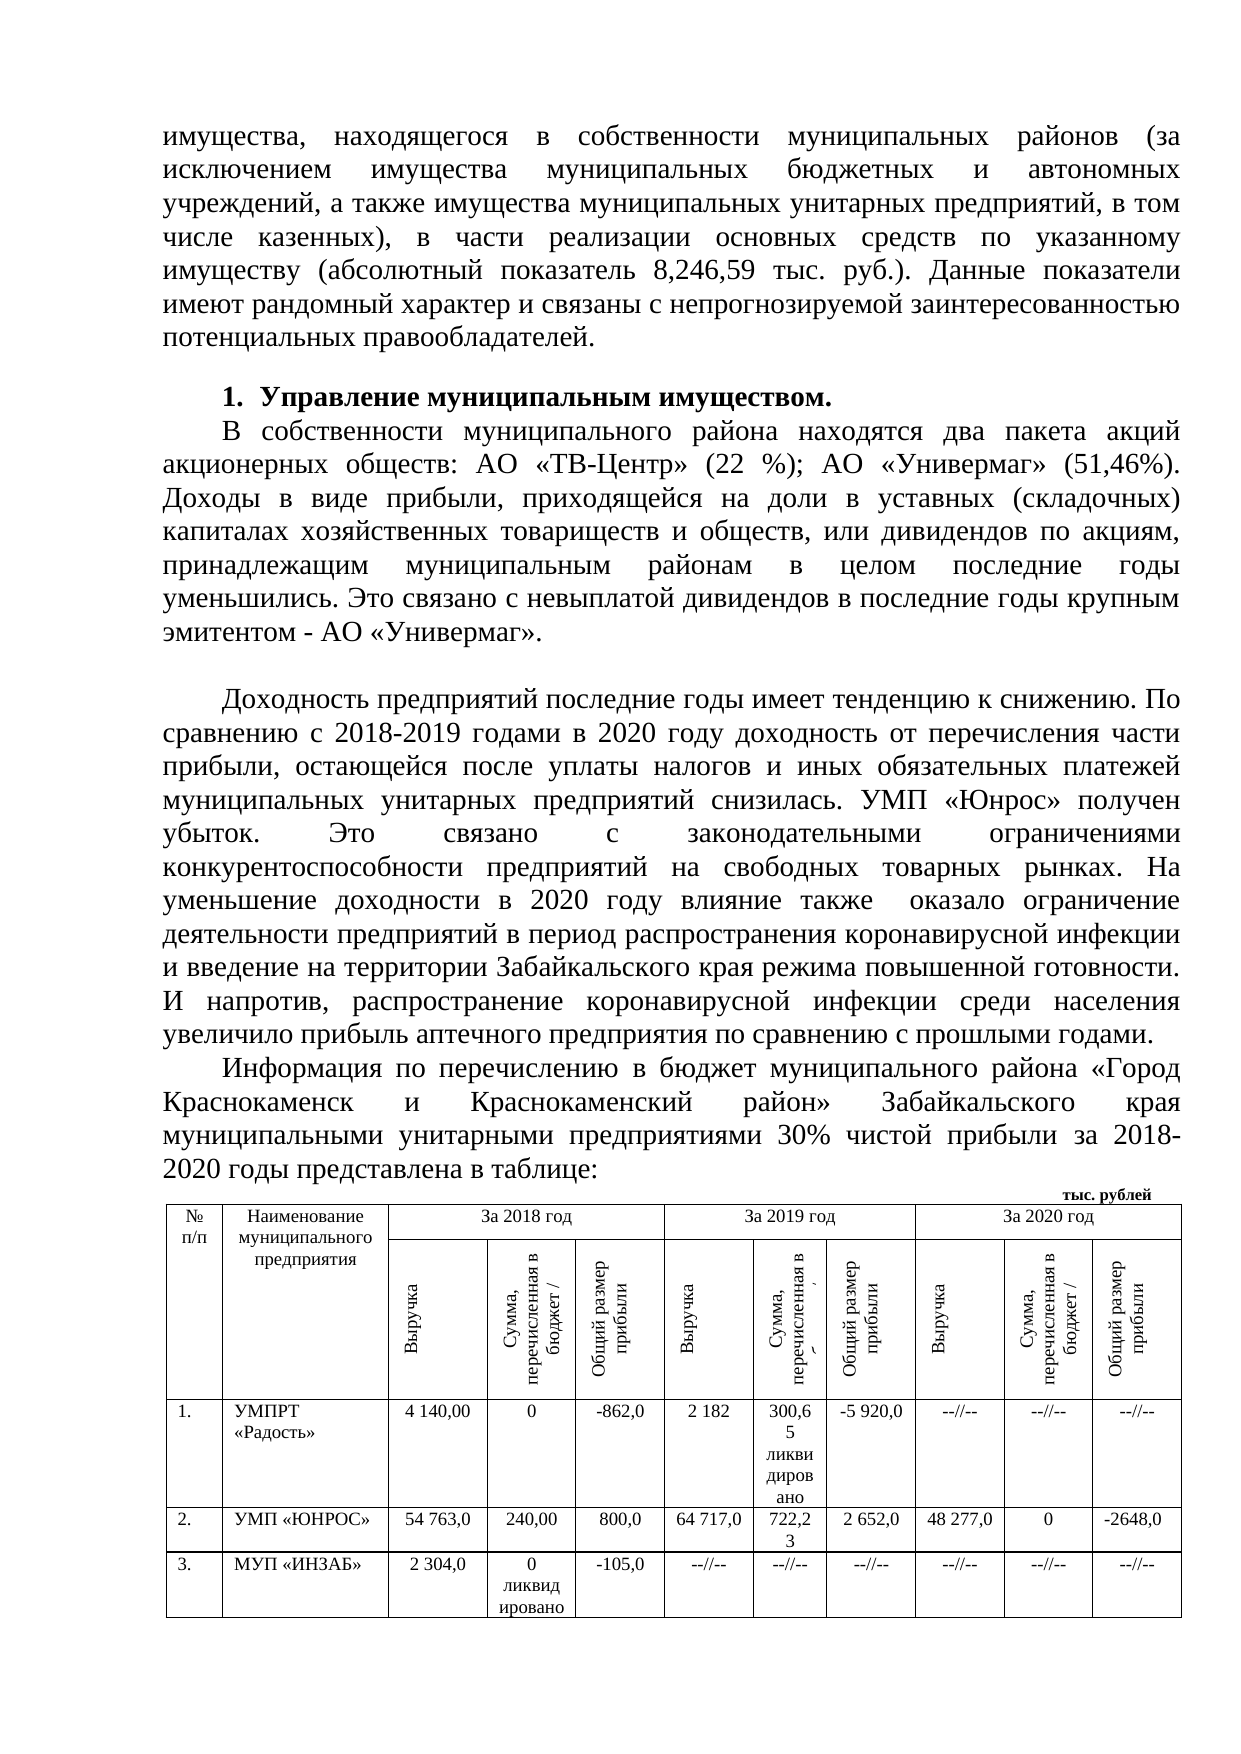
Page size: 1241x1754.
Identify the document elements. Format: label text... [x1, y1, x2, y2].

list Управление муниципальным имуществом. [222, 379, 1181, 413]
table_header За 2018 год [389, 1205, 664, 1239]
table_cell 722,23 [754, 1508, 826, 1551]
table_cell Выручка [665, 1240, 753, 1398]
table_cell -105,0 [576, 1553, 664, 1617]
table_cell 4 140,00 [389, 1400, 487, 1507]
table_cell Общий размер прибыли [1093, 1240, 1181, 1398]
text тыс. рублей [177, 1184, 1152, 1203]
table_header Наименование муниципального предприятия [223, 1205, 388, 1398]
table_cell 1. [167, 1400, 222, 1507]
table_cell 2 652,0 [827, 1508, 915, 1551]
table_cell Общий размер прибыли [576, 1240, 664, 1398]
table_cell --//-- [916, 1553, 1004, 1617]
table_cell 2. [167, 1508, 222, 1551]
table_cell 2 182 [665, 1400, 753, 1507]
table_cell --//-- [1005, 1400, 1092, 1507]
table_cell -5 920,0 [827, 1400, 915, 1507]
table_cell --//-- [1005, 1553, 1092, 1617]
table_cell --//-- [916, 1400, 1004, 1507]
table_cell Сумма, перечисленная в бюджет / [488, 1240, 575, 1398]
table_header За 2020 год [916, 1205, 1181, 1239]
table_cell 0 ликвидировано [488, 1553, 575, 1617]
table_cell 3. [167, 1553, 222, 1617]
text Доходность предприятий последние годы имеет тенденцию к снижению. По сравнению с 2018-2019 годами в 2020 году доходность от перечисления части прибыли, остающейся после уплаты налогов и иных обязательных платежей муниципальных унитарных предприятий снизилась. УМП «Юнрос» получен убыток. Это связано с законодательными ограничениями конкурентоспособности предприятий на свободных товарных рынках. На уменьшение доходности в 2020 году влияние также оказало ограничение деятельности предприятий в период распространения коронавирусной инфекции и введение на территории Забайкальского края режима повышенной готовности. И напротив, распространение коронавирусной инфекции среди населения увеличило прибыль аптечного предприятия по сравнению с прошлыми годами. [162, 681, 1181, 1050]
table_cell Общий размер прибыли [827, 1240, 915, 1398]
table_cell УМПРТ «Радость» [223, 1400, 388, 1507]
table_cell УМП «ЮНРОС» [223, 1508, 388, 1551]
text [162, 118, 1181, 353]
table_cell Сумма, перечисленная в бюджет / [754, 1240, 826, 1398]
table_cell 48 277,0 [916, 1508, 1004, 1551]
table_cell МУП «ИНЗАБ» [223, 1553, 388, 1617]
table_cell -862,0 [576, 1400, 664, 1507]
table_cell 54 763,0 [389, 1508, 487, 1551]
table_cell Выручка [916, 1240, 1004, 1398]
table_cell --//-- [827, 1553, 915, 1617]
table_cell 800,0 [576, 1508, 664, 1551]
table_cell --//-- [1093, 1553, 1181, 1617]
table_header За 2019 год [665, 1205, 915, 1239]
table_cell --//-- [1093, 1400, 1181, 1507]
table_cell 64 717,0 [665, 1508, 753, 1551]
table_header № п/п [167, 1205, 222, 1398]
table_cell Выручка [389, 1240, 487, 1398]
table_cell --//-- [754, 1553, 826, 1617]
table_cell 0 [488, 1400, 575, 1507]
table_cell -2648,0 [1093, 1508, 1181, 1551]
text Информация по перечислению в бюджет муниципального района «Город Краснокаменск и Краснокаменский район» Забайкальского края муниципальными унитарными предприятиями 30% чистой прибыли за 2018-2020 годы представлена в таблице: [162, 1050, 1181, 1184]
text В собственности муниципального района находятся два пакета акций акционерных обществ: АО «ТВ-Центр» (22 %); АО «Универмаг» (51,46%). Доходы в виде прибыли, приходящейся на доли в уставных (складочных) капиталах хозяйственных товариществ и обществ, или дивидендов по акциям, принадлежащим муниципальным районам в целом последние годы уменьшились. Это связано с невыплатой дивидендов в последние годы крупным эмитентом - АО «Универмаг». [162, 413, 1181, 648]
table_cell Сумма, перечисленная в бюджет / [1005, 1240, 1092, 1398]
table_cell 2 304,0 [389, 1553, 487, 1617]
table_cell --//-- [665, 1553, 753, 1617]
table_cell 300,65 ликвидировано [754, 1400, 826, 1507]
table_cell 0 [1005, 1508, 1092, 1551]
table_cell 240,00 [488, 1508, 575, 1551]
